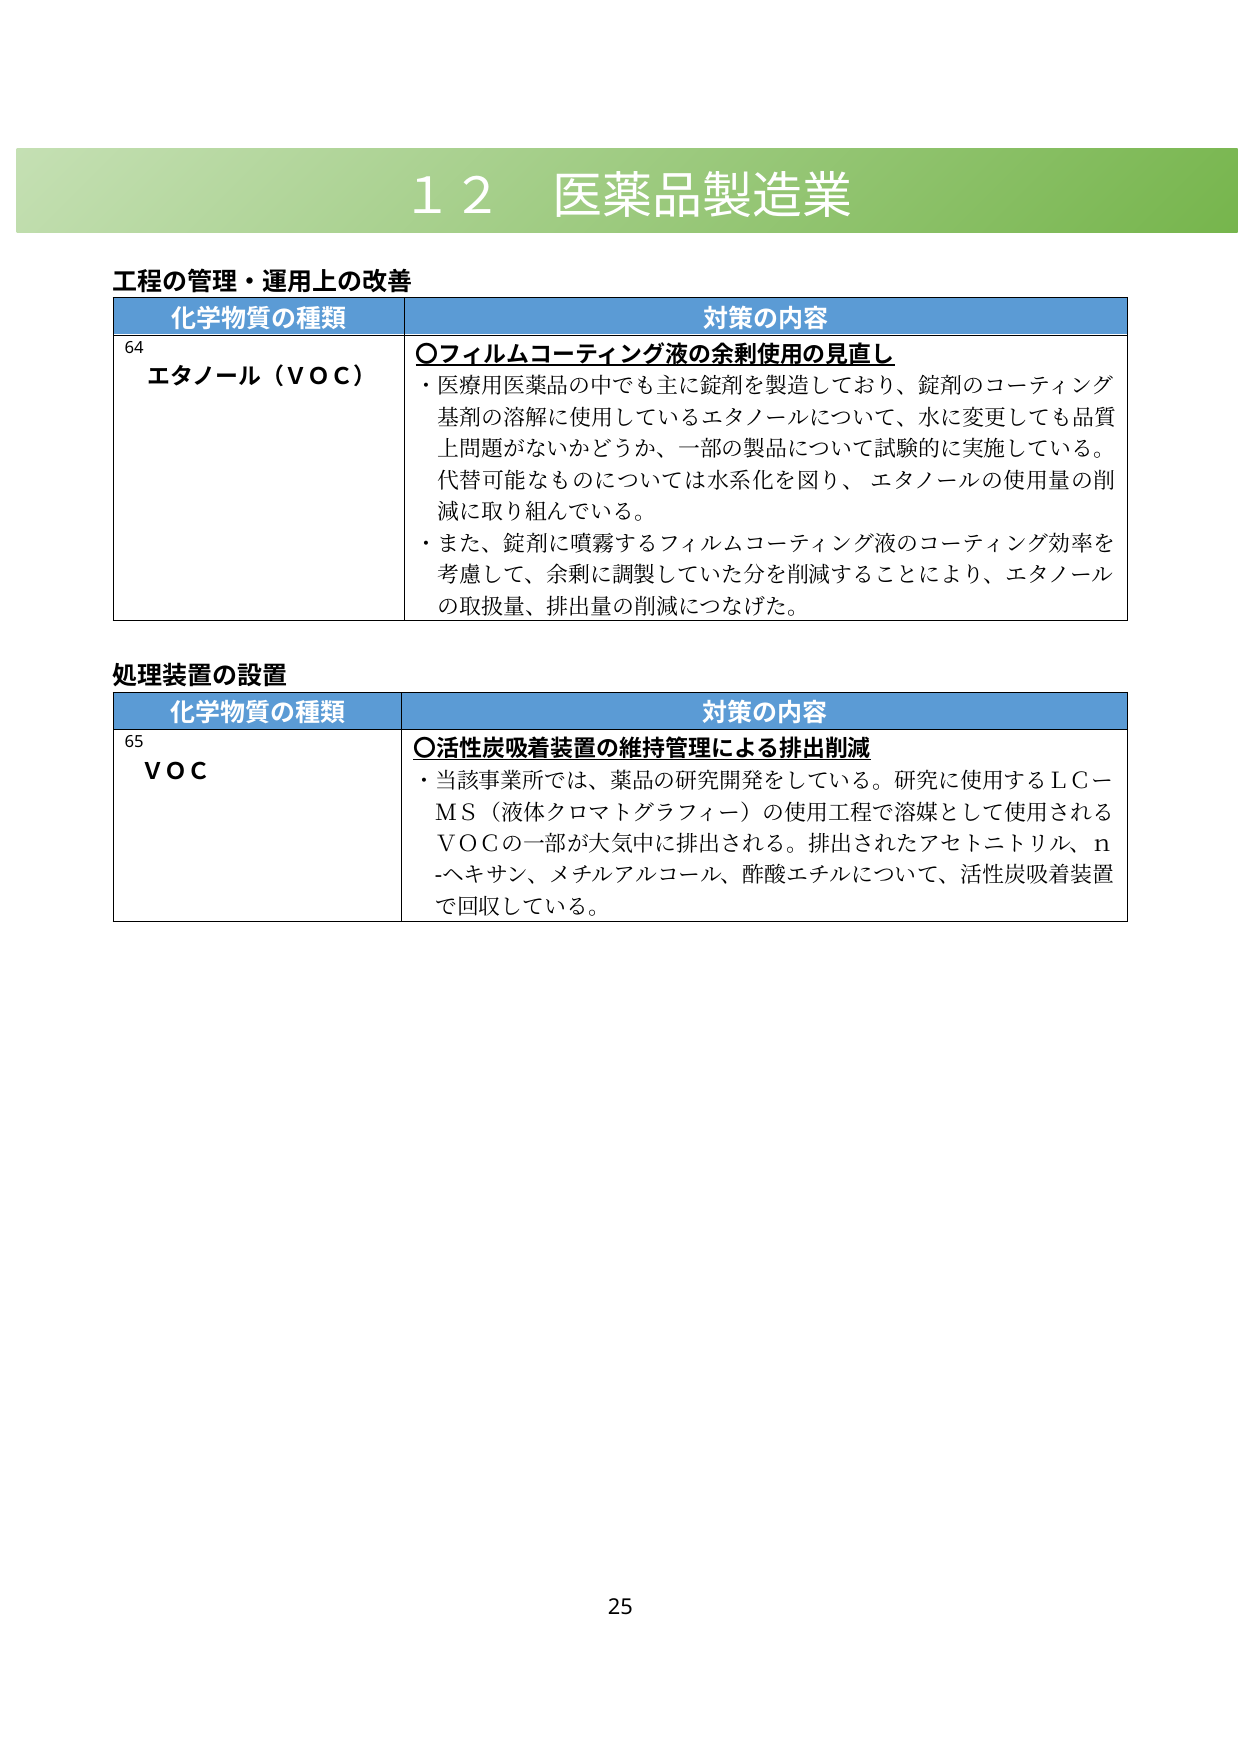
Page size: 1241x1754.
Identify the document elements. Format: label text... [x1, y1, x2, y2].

table_cell 65 ＶＯＣ [114, 730, 401, 921]
table_header 化学物質の種類 [114, 693, 401, 729]
table_header 対策の内容 [405, 298, 1127, 334]
table_header 対策の内容 [402, 693, 1127, 729]
table_cell 〇活性炭吸着装置の維持管理による排出削減 ・当該事業所では、薬品の研究開発をしている。研究に使用するＬＣーＭＳ（液体クロマトグラフィー）の使用工程で溶媒として使用されるＶＯＣの一部が大気中に排出される。排出されたアセトニトリル、ｎ-ヘキサン、メチルアルコール、酢酸エチルについて、活性炭吸着装置で回収している。 [402, 730, 1127, 921]
table_cell 〇フィルムコーティング液の余剰使用の見直し ・医療用医薬品の中でも主に錠剤を製造しており、錠剤のコーティング基剤の溶解に使用しているエタノールについて、水に変更しても品質上問題がないかどうか、一部の製品について試験的に実施している。代替可能なものについては水系化を図り、 エタノールの使用量の削減に取り組んでいる。 ・また、錠剤に噴霧するフィルムコーティング液のコーティング効率を考慮して、余剰に調製していた分を削減することにより、エタノールの取扱量、排出量の削減につなげた。 [405, 336, 1127, 620]
table_cell 64 エタノール（ＶＯＣ） [114, 336, 404, 620]
text 処理装置の設置 [112, 656, 1128, 692]
text 工程の管理・運用上の改善 [112, 261, 1128, 297]
table_header 化学物質の種類 [114, 298, 404, 334]
